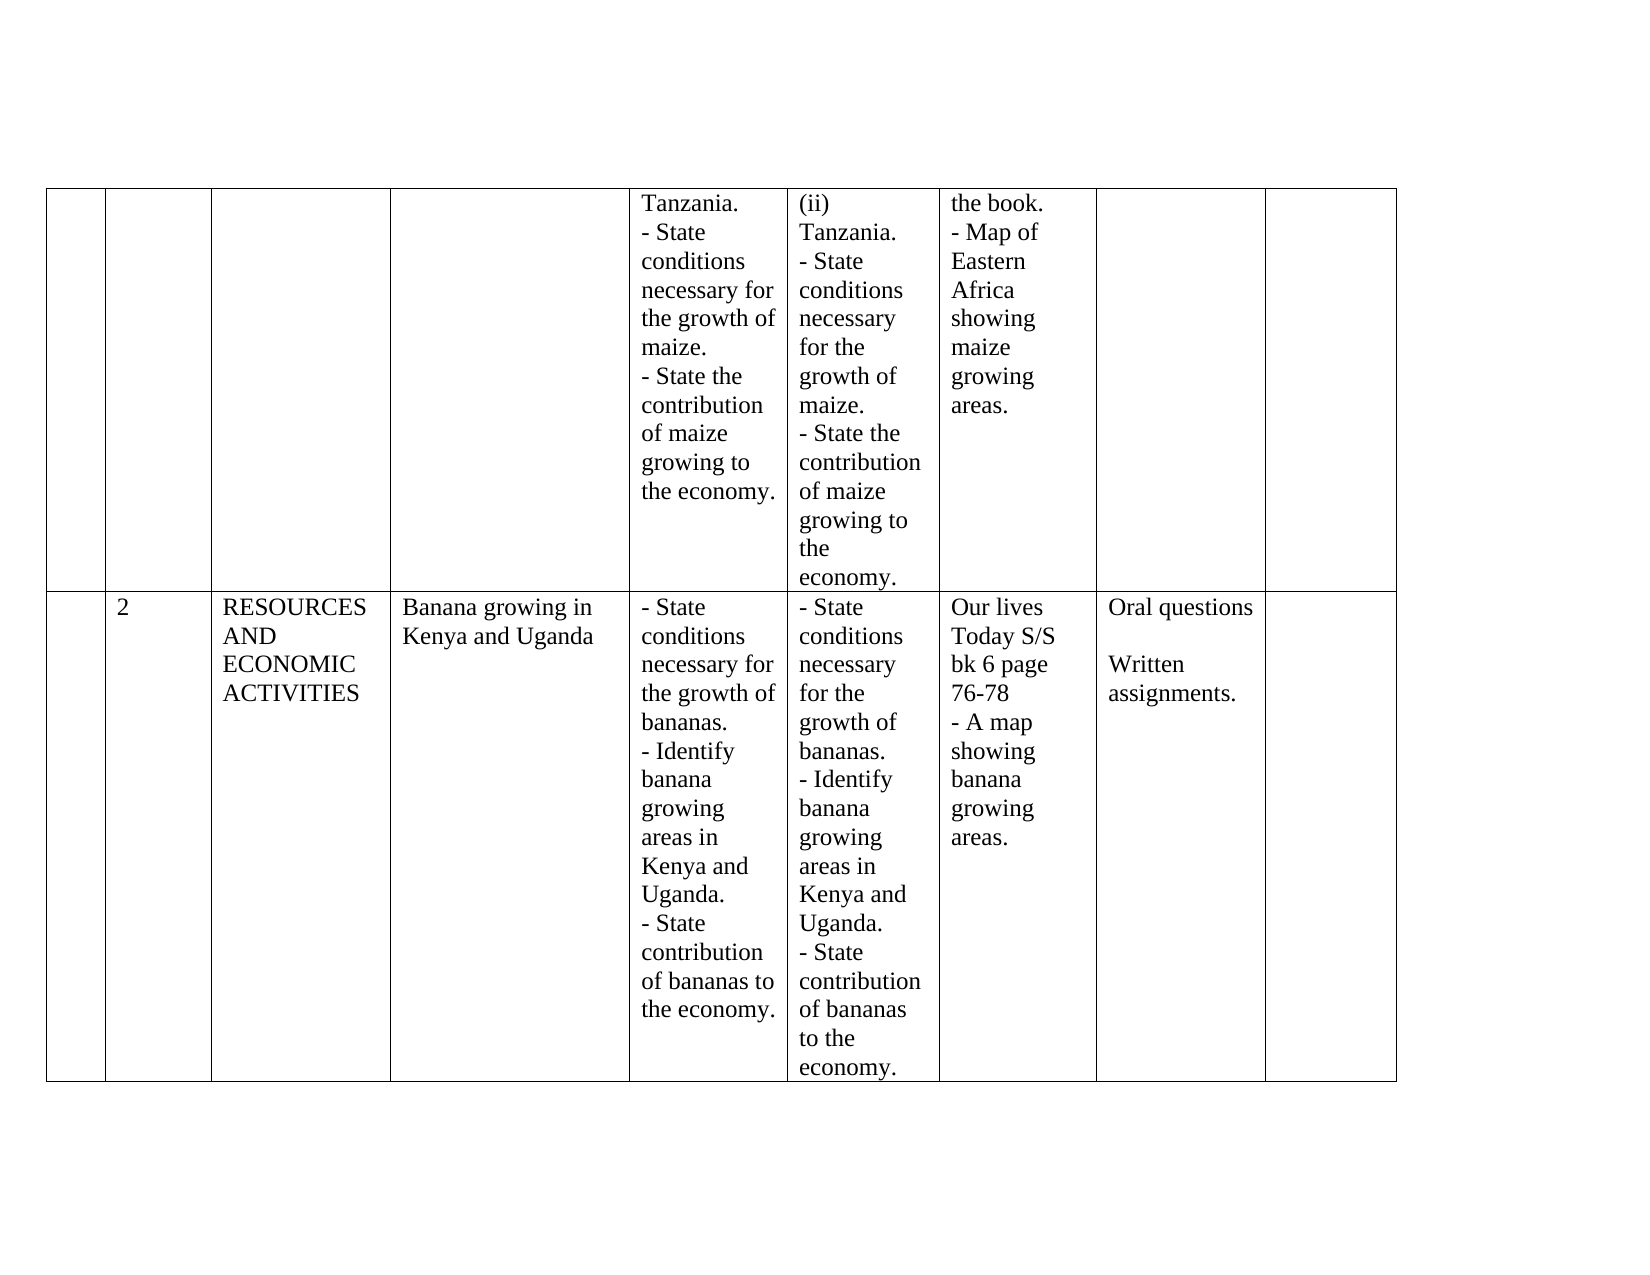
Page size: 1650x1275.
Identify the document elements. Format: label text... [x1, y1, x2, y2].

table_cell [47, 592, 105, 1081]
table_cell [630, 189, 787, 591]
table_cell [1097, 189, 1265, 591]
table_cell [1266, 592, 1396, 1081]
table_cell 1 [106, 189, 211, 591]
table_cell - State conditions necessary for the growth of bananas. - Identify banana growing areas in and . - State contribution of bananas to the economy. [630, 592, 787, 1081]
table_cell - State conditions necessary for the growth of bananas. - Identify banana growing areas in and . - State contribution of bananas to the economy. [788, 592, 939, 1081]
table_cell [788, 189, 939, 591]
table_cell [1266, 189, 1396, 591]
table_cell 12 [47, 189, 105, 591]
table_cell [212, 592, 390, 1081]
table_cell Our lives Today S/S bk 6 page 76-78 - A map showing banana growing areas. [940, 592, 1096, 1081]
table_cell Banana growing in and [391, 592, 629, 1081]
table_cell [212, 189, 390, 591]
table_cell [391, 189, 629, 591]
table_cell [940, 189, 1096, 591]
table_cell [1097, 592, 1265, 1081]
table_cell 2 [106, 592, 211, 1081]
